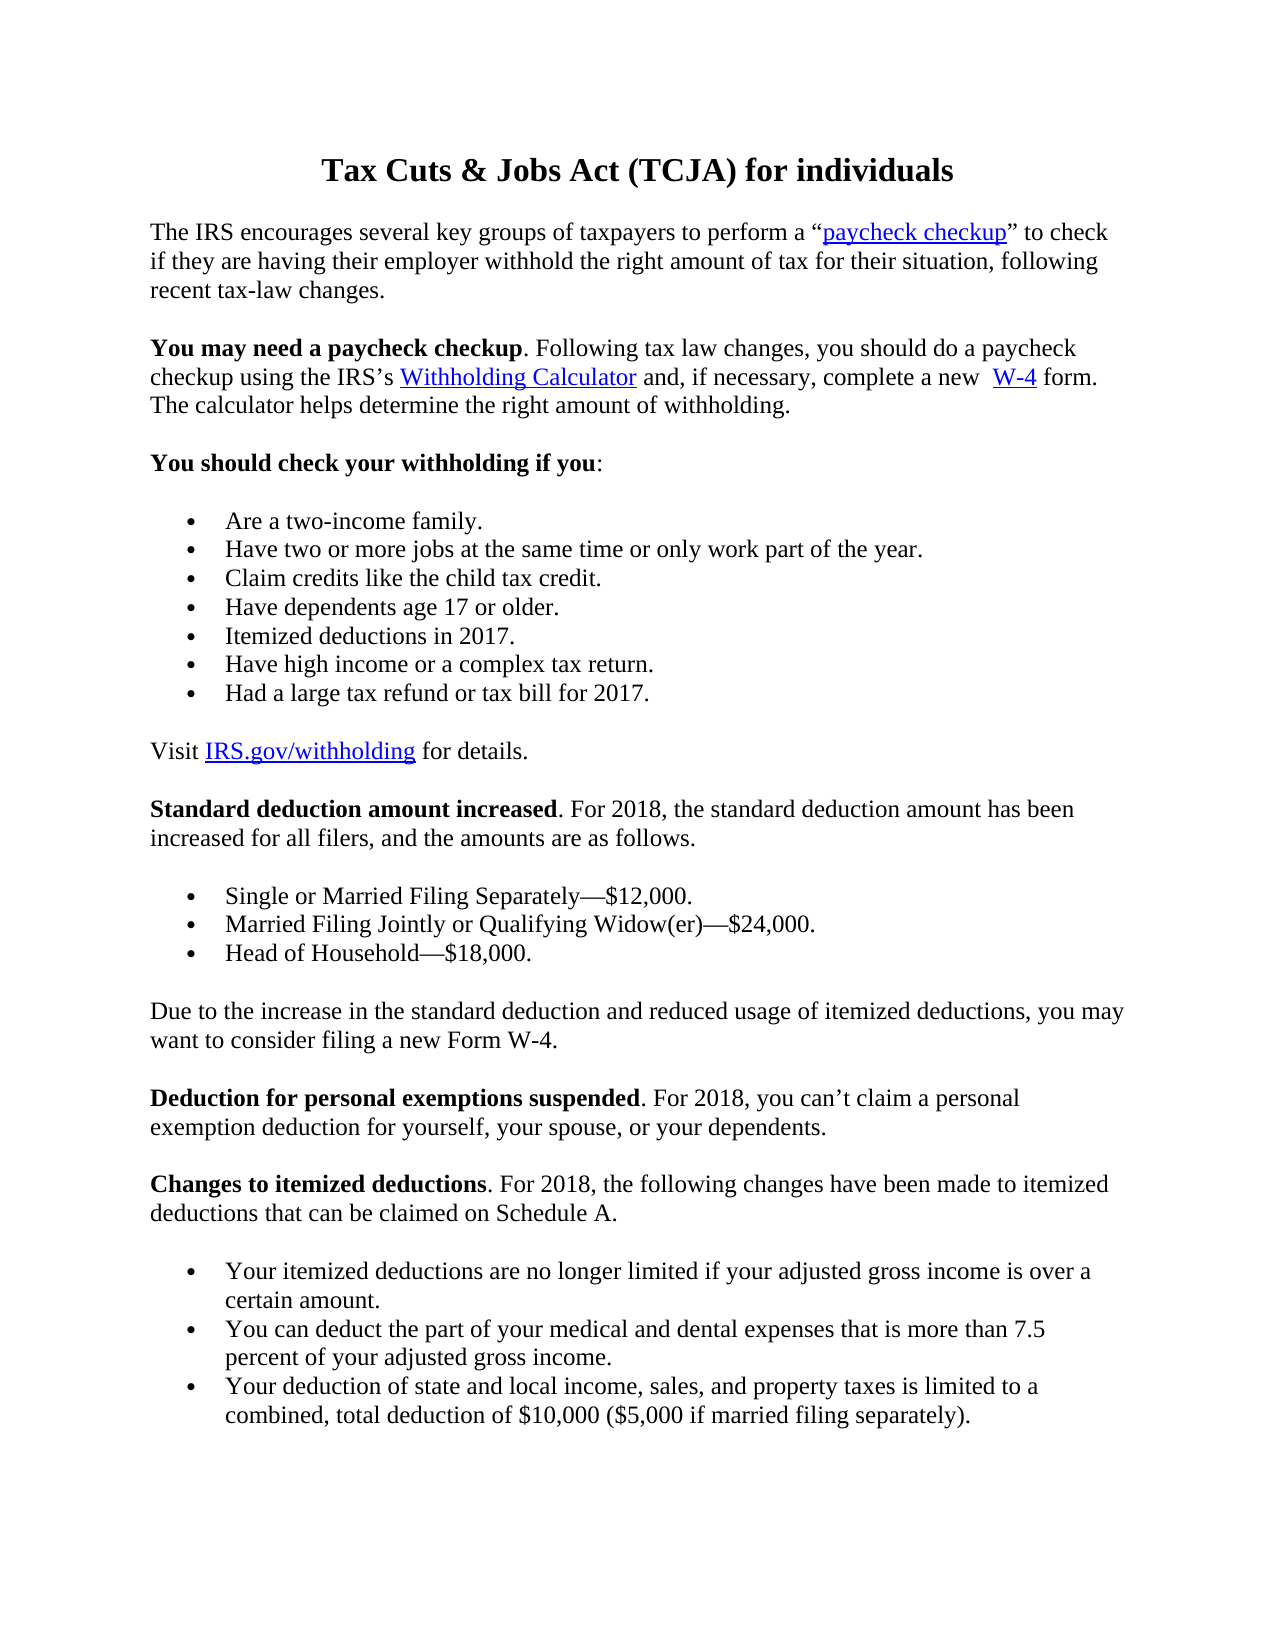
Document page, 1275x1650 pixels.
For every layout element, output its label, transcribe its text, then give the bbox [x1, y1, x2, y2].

text Deduction for personal exemptions suspended. For 2018, you can’t claim a personal exemption deduction for yourself, your spouse, or your dependents. [150, 1083, 1125, 1140]
list Are a two-income family. [187, 506, 1125, 534]
list Itemized deductions in 2017. [187, 621, 1125, 649]
text You may need a paycheck checkup. Following tax law changes, you should do a paycheck checkup using the IRS’s Withholding Calculator and, if necessary, complete a new W-4 form. The calculator helps determine the right amount of withholding. You should check your withholding if you: [150, 333, 1125, 477]
list Had a large tax refund or tax bill for 2017. [187, 678, 1125, 707]
text Changes to itemized deductions. For 2018, the following changes have been made to itemized deductions that can be claimed on Schedule A. [150, 1169, 1125, 1227]
text Standard deduction amount increased. For 2018, the standard deduction amount has been increased for all filers, and the amounts are as follows. [150, 794, 1125, 852]
list Have high income or a complex tax return. [187, 649, 1125, 678]
text The IRS encourages several key groups of taxpayers to perform a “paycheck checkup” to check if they are having their employer withhold the right amount of tax for their situation, following recent tax-law changes. [150, 217, 1125, 304]
list Head of Household—$18,000. [187, 938, 1125, 967]
list You can deduct the part of your medical and dental expenses that is more than 7.5 percent of your adjusted gross income. [187, 1314, 1125, 1371]
text Due to the increase in the standard deduction and reduced usage of itemized deductions, you may want to consider filing a new Form W-4. [150, 996, 1125, 1054]
list Have dependents age 17 or older. [187, 592, 1125, 621]
list Single or Married Filing Separately—$12,000. [187, 881, 1125, 909]
list Married Filing Jointly or Qualifying Widow(er)—$24,000. [187, 909, 1125, 938]
list Claim credits like the child tax credit. [187, 563, 1125, 592]
list Your deduction of state and local income, sales, and property taxes is limited to a combined, total deduction of $10,000 ($5,000 if married filing separately). [187, 1371, 1125, 1429]
text Visit IRS.gov/withholding for details. [150, 736, 1125, 765]
text Tax Cuts & Jobs Act (TCJA) for individuals [150, 150, 1125, 188]
list Your itemized deductions are no longer limited if your adjusted gross income is over a certain amount. [187, 1256, 1125, 1314]
list Have two or more jobs at the same time or only work part of the year. [187, 534, 1125, 563]
